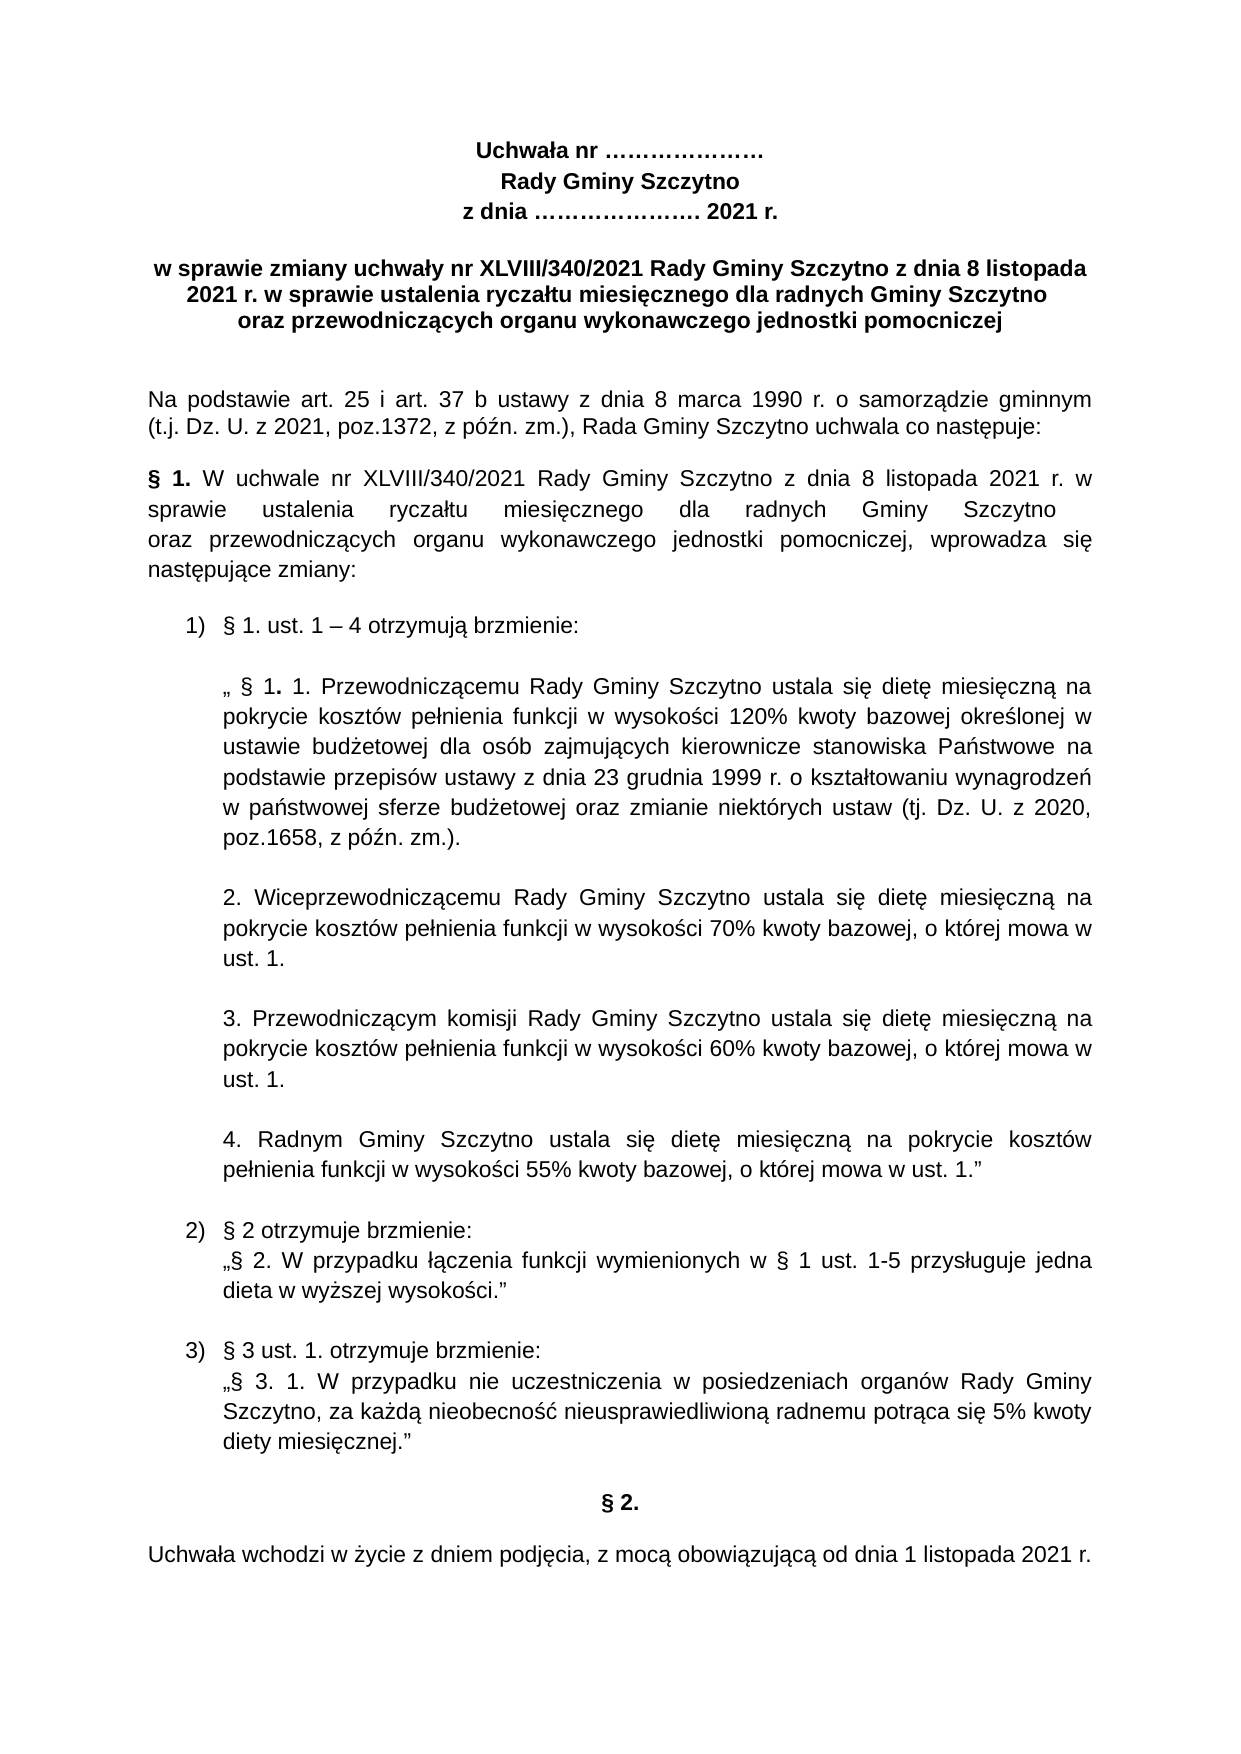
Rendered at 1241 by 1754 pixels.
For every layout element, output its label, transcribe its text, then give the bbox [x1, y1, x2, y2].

text „§ 3. 1. W przypadku nie uczestniczenia w posiedzeniach organów Rady Gminy Szczytno, za każdą nieobecność nieusprawiedliwioną radnemu potrąca się 5% kwoty diety miesięcznej.” [223, 1368, 1093, 1454]
text Rady Gminy Szczytno [148, 168, 1093, 194]
text 3. Przewodniczącym komisji Rady Gminy Szczytno ustala się dietę miesięczną na pokrycie kosztów pełnienia funkcji w wysokości 60% kwoty bazowej, o której mowa w ust. 1. [223, 1005, 1093, 1092]
text „ § 1. 1. Przewodniczącemu Rady Gminy Szczytno ustala się dietę miesięczną na pokrycie kosztów pełnienia funkcji w wysokości 120% kwoty bazowej określonej w ustawie budżetowej dla osób zajmujących kierownicze stanowiska Państwowe na podstawie przepisów ustawy z dnia 23 grudnia 1999 r. o kształtowaniu wynagrodzeń w państwowej sferze budżetowej oraz zmianie niektórych ustaw (tj. Dz. U. z 2020, poz.1658, z późn. zm.). [223, 673, 1093, 850]
text Uchwała nr ………………… [148, 137, 1093, 164]
list § 3 ust. 1. otrzymuje brzmienie: [185, 1337, 1093, 1364]
text § 1. W uchwale nr XLVIII/340/2021 Rady Gminy Szczytno z dnia 8 listopada 2021 r. w sprawie ustalenia ryczałtu miesięcznego dla radnych Gminy Szczytno oraz przewodniczących organu wykonawczego jednostki pomocniczej, wprowadza się następujące zmiany: [148, 465, 1093, 582]
list § 2 otrzymuje brzmienie: [185, 1217, 1093, 1243]
text „§ 2. W przypadku łączenia funkcji wymienionych w § 1 ust. 1-5 przysługuje jedna dieta w wyższej wysokości.” [223, 1247, 1093, 1303]
text Na podstawie art. 25 i art. 37 b ustawy z dnia 8 marca 1990 r. o samorządzie gminnym (t.j. Dz. U. z 2021, poz.1372, z późn. zm.), Rada Gminy Szczytno uchwala co następuje: [148, 386, 1093, 439]
text 4. Radnym Gminy Szczytno ustala się dietę miesięczną na pokrycie kosztów pełnienia funkcji w wysokości 55% kwoty bazowej, o której mowa w ust. 1.” [223, 1126, 1093, 1183]
text w sprawie zmiany uchwały nr XLVIII/340/2021 Rady Gminy Szczytno z dnia 8 listopada 2021 r. w sprawie ustalenia ryczałtu miesięcznego dla radnych Gminy Szczytno oraz przewodniczących organu wykonawczego jednostki pomocniczej [148, 254, 1093, 333]
list § 1. ust. 1 – 4 otrzymują brzmienie: [185, 612, 1093, 639]
text Uchwała wchodzi w życie z dniem podjęcia, z mocą obowiązującą od dnia 1 listopada 2021 r. [148, 1541, 1093, 1568]
text § 2. [148, 1488, 1093, 1515]
text 2. Wiceprzewodniczącemu Rady Gminy Szczytno ustala się dietę miesięczną na pokrycie kosztów pełnienia funkcji w wysokości 70% kwoty bazowej, o której mowa w ust. 1. [223, 884, 1093, 971]
text z dnia …………………. 2021 r. [148, 198, 1093, 224]
